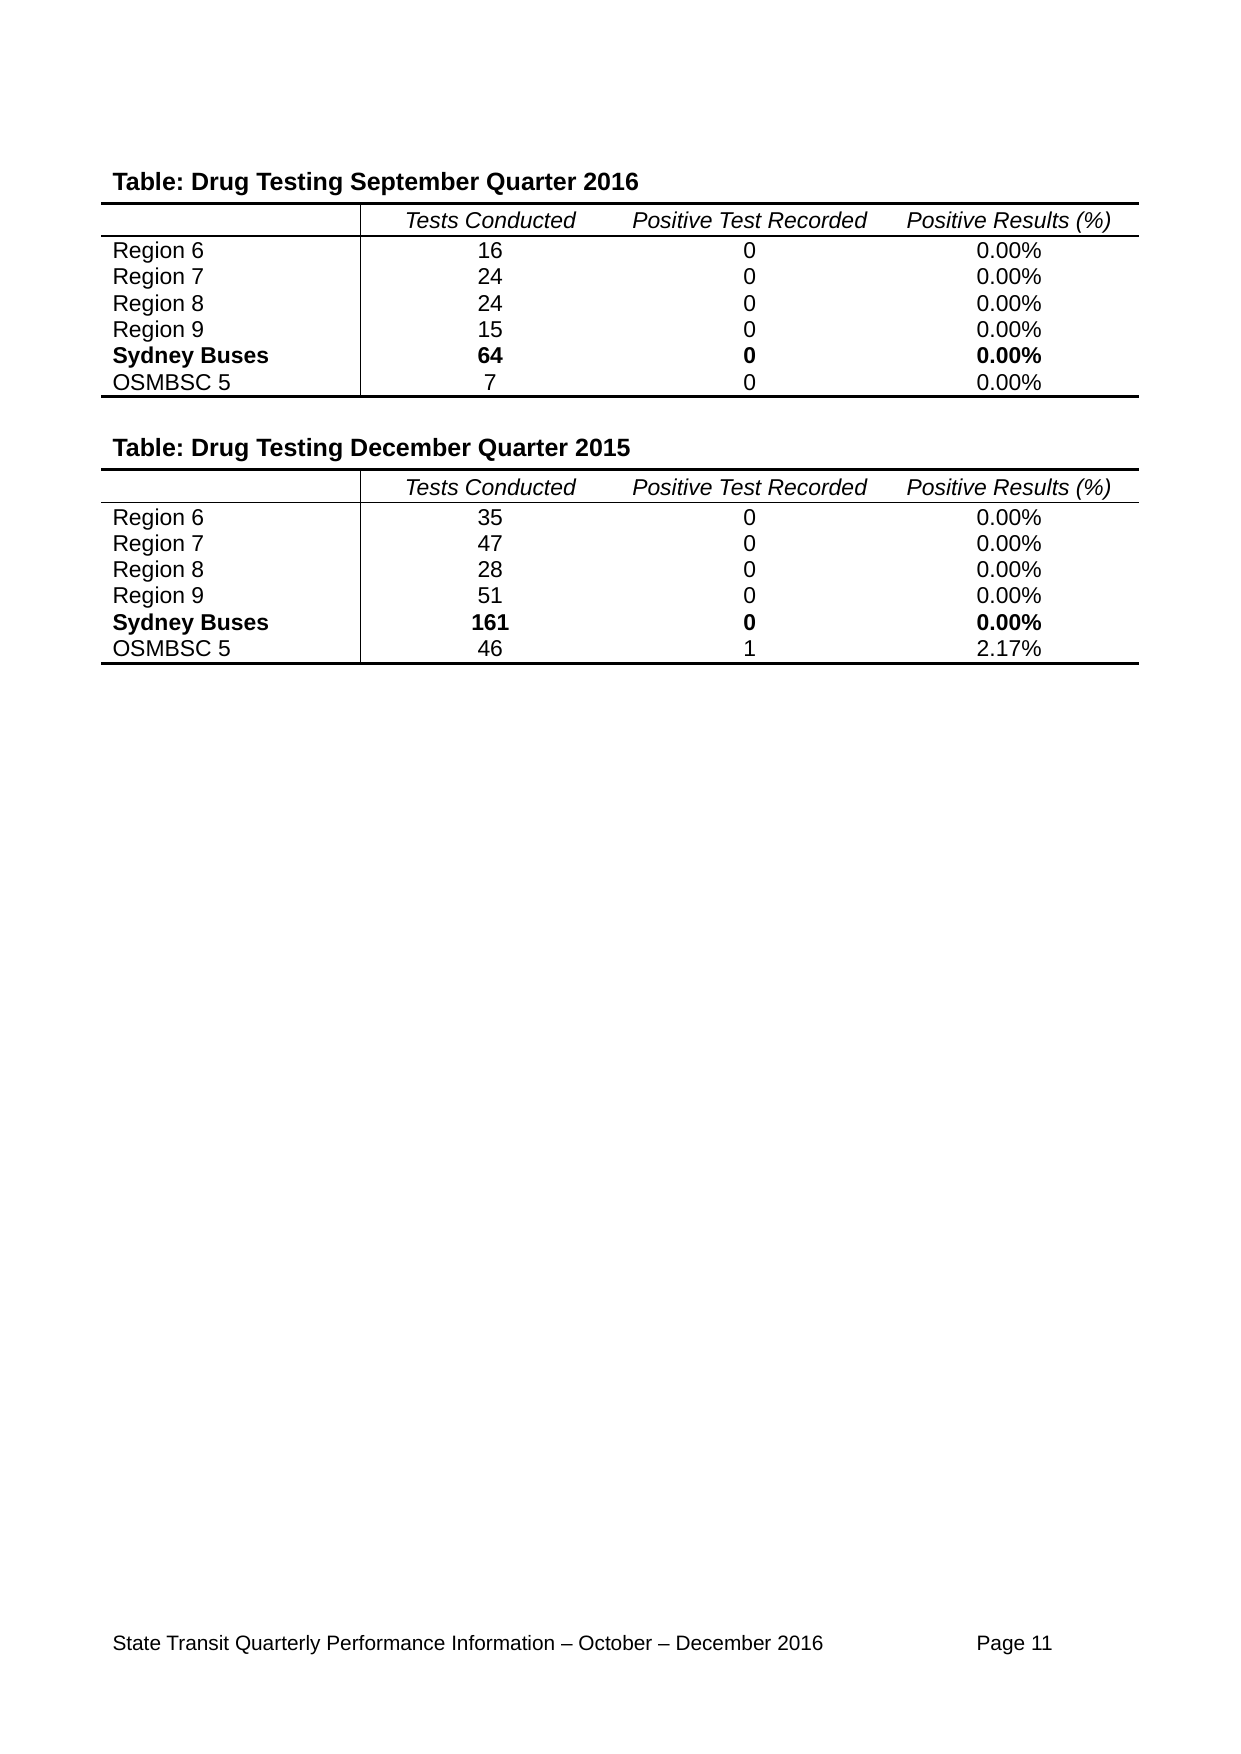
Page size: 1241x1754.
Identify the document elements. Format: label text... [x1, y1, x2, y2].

table_cell 51 [361, 583, 620, 609]
table_cell 0 [620, 369, 879, 395]
table_cell 0 [620, 290, 879, 316]
table_header Positive Results (%) [879, 471, 1139, 502]
table_cell 0 [620, 530, 879, 556]
table_cell OSMBSC 5 [101, 635, 360, 662]
table_cell 0 [620, 237, 879, 263]
table_cell 28 [361, 556, 620, 582]
table_cell 0.00% [879, 503, 1139, 530]
table_cell 0.00% [879, 369, 1139, 395]
table_cell 0.00% [879, 343, 1139, 369]
table_header Tests Conducted [361, 205, 620, 235]
table_cell 24 [361, 290, 620, 316]
table_cell Sydney Buses [101, 609, 360, 635]
table_cell 0.00% [879, 609, 1139, 635]
table_cell 0.00% [879, 290, 1139, 316]
table_cell Region 8 [101, 290, 360, 316]
table_cell OSMBSC 5 [101, 369, 360, 395]
table_header Tests Conducted [361, 471, 620, 502]
table_cell 16 [361, 237, 620, 263]
table_cell 15 [361, 316, 620, 342]
table_cell 0.00% [879, 583, 1139, 609]
table_cell Region 9 [101, 583, 360, 609]
table_cell 161 [361, 609, 620, 635]
table_cell Sydney Buses [101, 343, 360, 369]
table_cell Region 6 [101, 503, 360, 530]
table_cell 7 [361, 369, 620, 395]
table_cell 0.00% [879, 237, 1139, 263]
table_cell 0.00% [879, 556, 1139, 582]
table_cell 0 [620, 263, 879, 290]
table_cell 0.00% [879, 263, 1139, 290]
table_header [101, 205, 360, 235]
table_header Positive Test Recorded [620, 471, 879, 502]
table_cell 24 [361, 263, 620, 290]
table_cell 0.00% [879, 316, 1139, 342]
table_cell Region 8 [101, 556, 360, 582]
text Table: Drug Testing September Quarter 2016 [112, 167, 1128, 196]
table_header [101, 471, 360, 502]
table_cell Region 7 [101, 263, 360, 290]
table_cell 1 [620, 635, 879, 662]
table_cell Region 6 [101, 237, 360, 263]
table_cell 0 [620, 343, 879, 369]
table_cell 0 [620, 556, 879, 582]
table_cell 0.00% [879, 530, 1139, 556]
text Table: Drug Testing December Quarter 2015 [112, 433, 1128, 462]
table_cell Region 9 [101, 316, 360, 342]
table_cell 0 [620, 316, 879, 342]
table_cell 0 [620, 503, 879, 530]
table_header Positive Test Recorded [620, 205, 879, 235]
table_cell 2.17% [879, 635, 1139, 662]
table_cell 35 [361, 503, 620, 530]
table_cell 0 [620, 609, 879, 635]
table_header Positive Results (%) [879, 205, 1139, 235]
table_cell Region 7 [101, 530, 360, 556]
table_cell 46 [361, 635, 620, 662]
table_cell 64 [361, 343, 620, 369]
table_cell 47 [361, 530, 620, 556]
table_cell 0 [620, 583, 879, 609]
